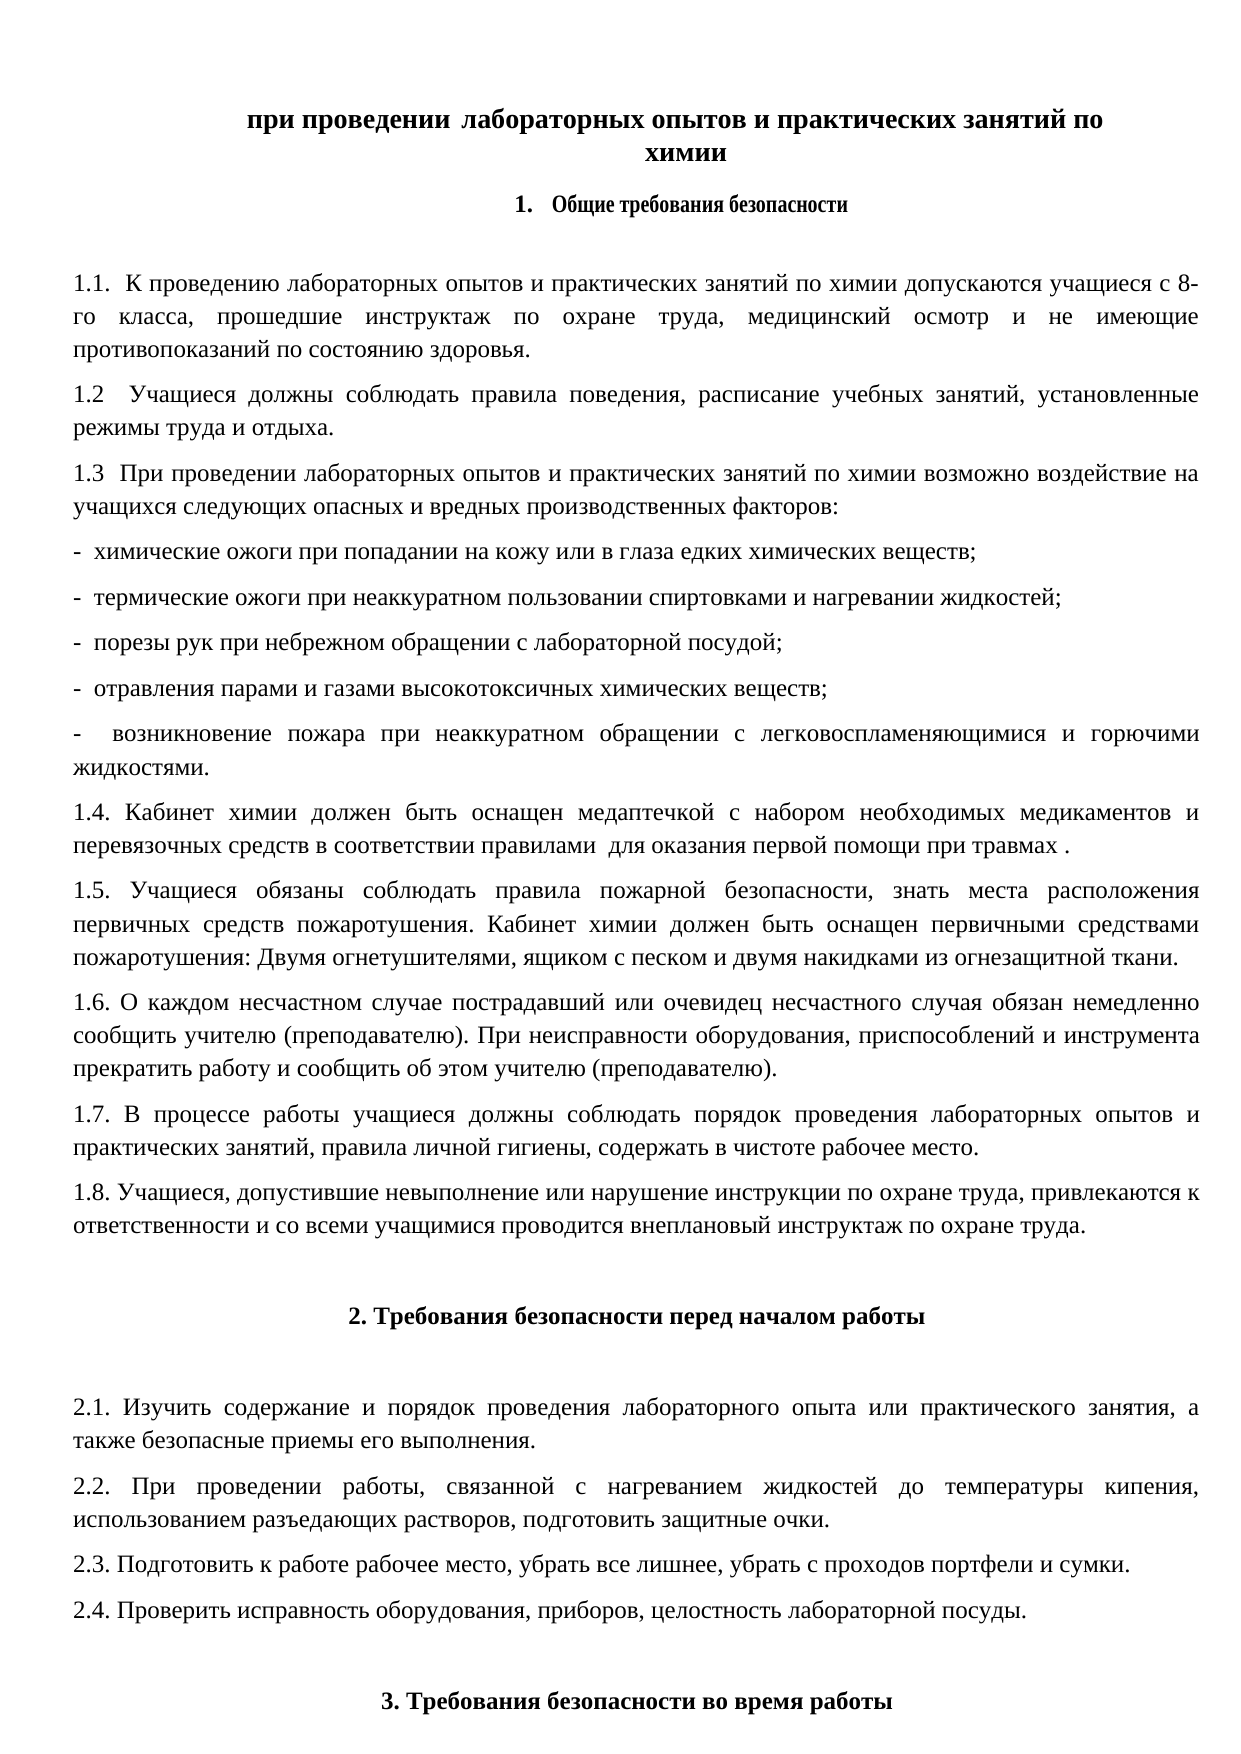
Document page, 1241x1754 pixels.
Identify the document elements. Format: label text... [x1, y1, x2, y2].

text 1.3 При проведении лабораторных опытов и практических занятий по химии возможно воздействие на учащихся следующих опасных и вредных производственных факторов: [73, 458, 1201, 520]
text - возникновение пожара при неаккуратном обращении с легковоспламеняющимися и горючими жидкостями. [73, 718, 1201, 780]
subtitle Общие требования безопасности [162, 189, 1201, 218]
text 1.2 Учащиеся должны соблюдать правила поведения, расписание учебных занятий, установленные режимы труда и отдыха. [73, 379, 1201, 441]
text 2.2. При проведении работы, связанной с нагреванием жидкостей до температуры кипения, использованием разъедающих растворов, подготовить защитные очки. [73, 1471, 1201, 1533]
text 1.7. В процессе работы учащиеся должны соблюдать порядок проведения лабораторных опытов и практических занятий, правила личной гигиены, содержать в чистоте рабочее место. [73, 1099, 1201, 1161]
text 1.4. Кабинет химии должен быть оснащен медаптечкой с набором необходимых медикаментов и перевязочных средств в соответствии правилами для оказания первой помощи при травмах . [73, 797, 1201, 859]
text 2. Требования безопасности перед началом работы [73, 1301, 1201, 1330]
text - отравления парами и газами высокотоксичных химических веществ; [73, 673, 1201, 702]
text - химические ожоги при попадании на кожу или в глаза едких химических веществ; [73, 536, 1201, 565]
text при проведении лабораторных опытов и практических занятий по химии [227, 102, 1123, 168]
text 2.1. Изучить содержание и порядок проведения лабораторного опыта или практического занятия, а также безопасные приемы его выполнения. [73, 1392, 1201, 1454]
text 3. Требования безопасности во время работы [73, 1686, 1201, 1715]
text 2.3. Подготовить к работе рабочее место, убрать все лишнее, убрать с проходов портфели и сумки. [73, 1549, 1201, 1578]
text - термические ожоги при неаккуратном пользовании спиртовками и нагревании жидкостей; [73, 582, 1201, 611]
text 1.1. К проведению лабораторных опытов и практических занятий по химии допускаются учащиеся с 8-го класса, прошедшие инструктаж по охране труда, медицинский осмотр и не имеющие противопоказаний по состоянию здоровья. [73, 268, 1201, 363]
text 1.5. Учащиеся обязаны соблюдать правила пожарной безопасности, знать места расположения первичных средств пожаротушения. Кабинет химии должен быть оснащен первичными средствами пожаротушения: Двумя огнетушителями, ящиком с песком и двумя накидками из огнезащитной ткани. [73, 876, 1201, 970]
text - порезы рук при небрежном обращении с лабораторной посудой; [73, 627, 1201, 656]
text 2.4. Проверить исправность оборудования, приборов, целостность лабораторной посуды. [73, 1595, 1201, 1624]
text 1.6. О каждом несчастном случае пострадавший или очевидец несчастного случая обязан немедленно сообщить учителю (преподавателю). При неисправности оборудования, приспособлений и инструмента прекратить работу и сообщить об этом учителю (преподавателю). [73, 987, 1201, 1082]
text 1.8. Учащиеся, допустившие невыполнение или нарушение инструкции по охране труда, привлекаются к ответственности и со всеми учащимися проводится внеплановый инструктаж по охране труда. [73, 1177, 1201, 1239]
